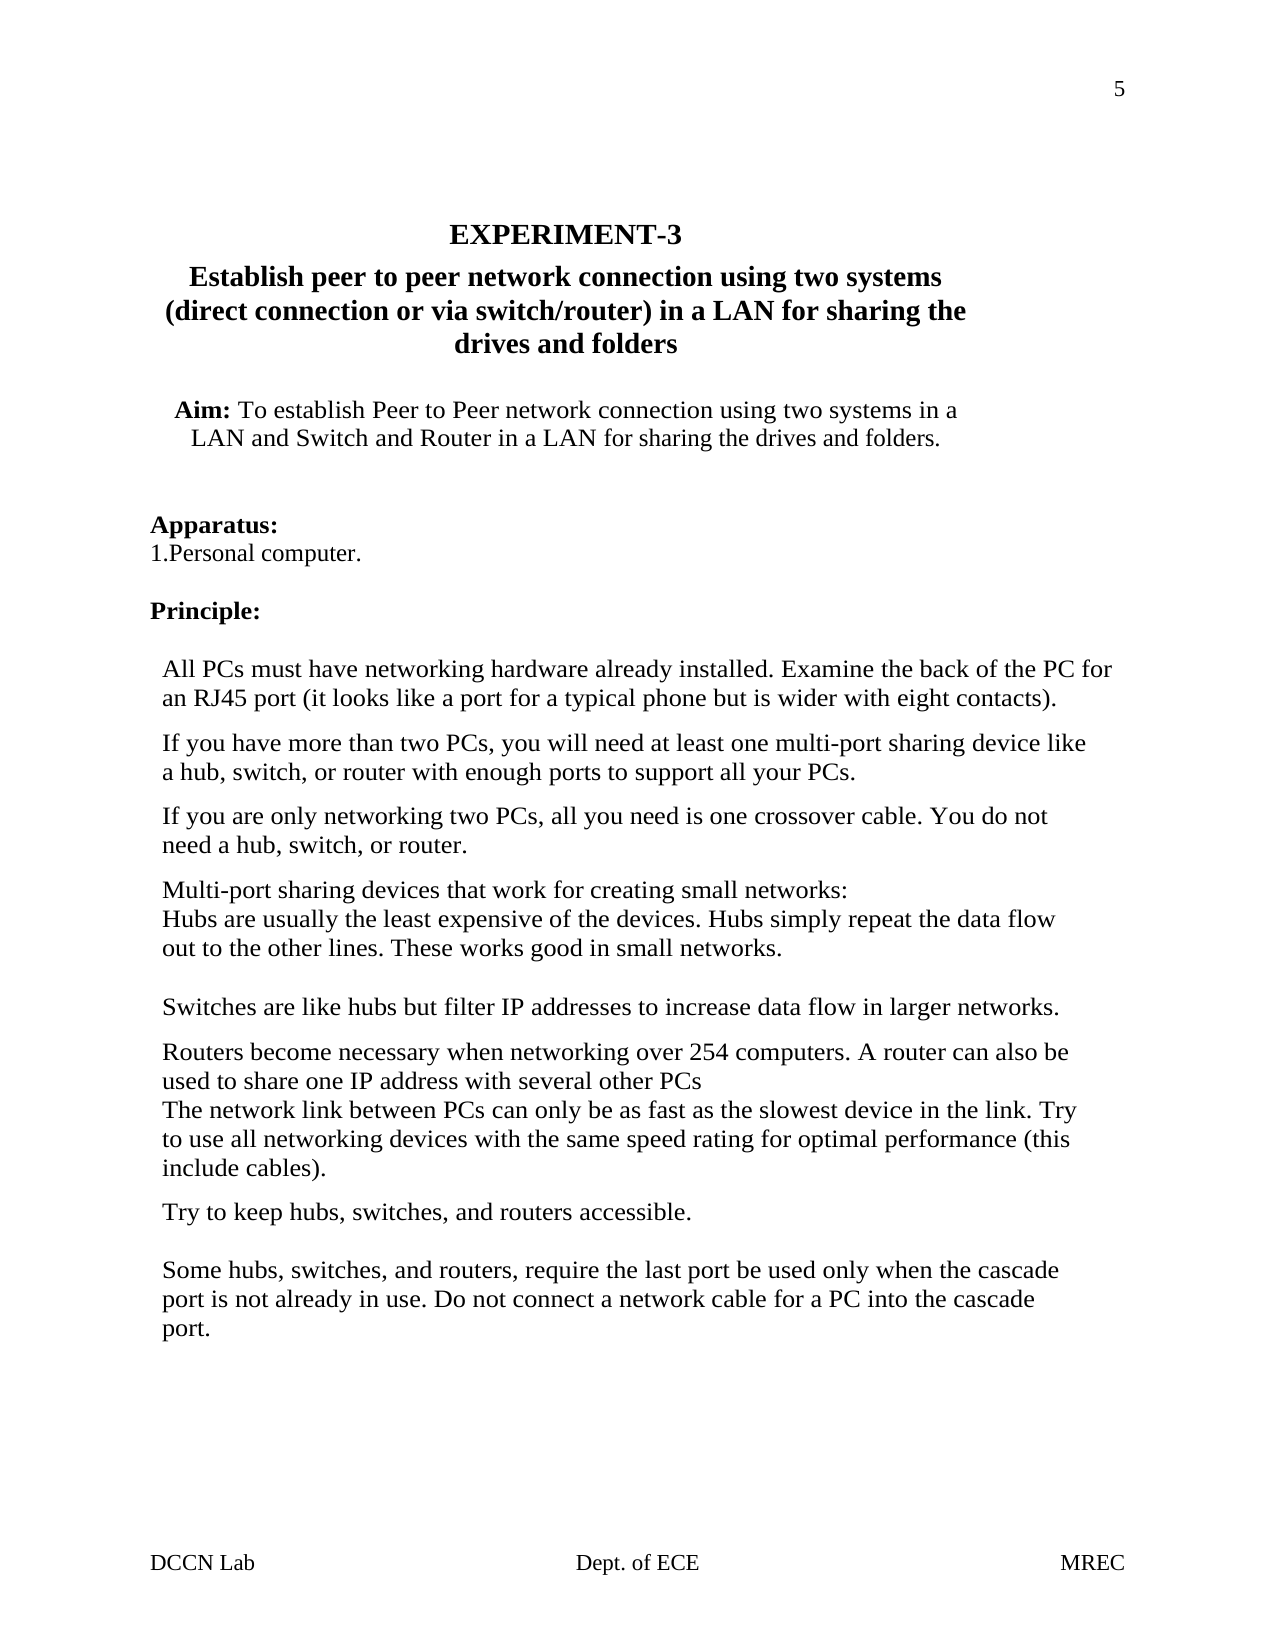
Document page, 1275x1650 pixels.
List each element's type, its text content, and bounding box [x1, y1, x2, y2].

text If you are only networking two PCs, all you need is one crossover cable. You do not need a hub, switch, or router. [162, 801, 1079, 859]
text Try to keep hubs, switches, and routers accessible. [162, 1197, 1125, 1226]
text Apparatus: [150, 510, 1125, 538]
text Switches are like hubs but filter IP addresses to increase data flow in larger networks. [162, 992, 1125, 1021]
text Some hubs, switches, and routers, require the last port be used only when the cascade port is not already in use. Do not connect a network cable for a PC into the cascade port. [162, 1255, 1087, 1342]
text EXPERIMENT-3 [150, 217, 981, 251]
text If you have more than two PCs, you will need at least one multi-port sharing device like a hub, switch, or router with enough ports to support all your PCs. [162, 728, 1089, 786]
text Establish peer to peer network connection using two systems (direct connection or via switch/router) in a LAN for sharing the drives and folders [150, 259, 981, 360]
text Hubs are usually the least expensive of the devices. Hubs simply repeat the data flow out to the other lines. These works good in small networks. [162, 904, 1087, 962]
text The network link between PCs can only be as fast as the slowest device in the link. Try to use all networking devices with the same speed rating for optimal performance (this include cables). [162, 1095, 1087, 1182]
text Multi-port sharing devices that work for creating small networks: [162, 875, 1125, 904]
text 1.Personal computer. [150, 538, 1125, 567]
subtitle Principle: [150, 596, 1125, 625]
text Routers become necessary when networking over 254 computers. A router can also be used to share one IP address with several other PCs [162, 1037, 1080, 1094]
text Aim: To establish Peer to Peer network connection using two systems in a LAN and Switch and Router in a LAN for sharing the drives and folders. [150, 395, 981, 452]
text All PCs must have networking hardware already installed. Examine the back of the PC for an RJ45 port (it looks like a port for a typical phone but is wider with eight contacts). [162, 654, 1125, 712]
